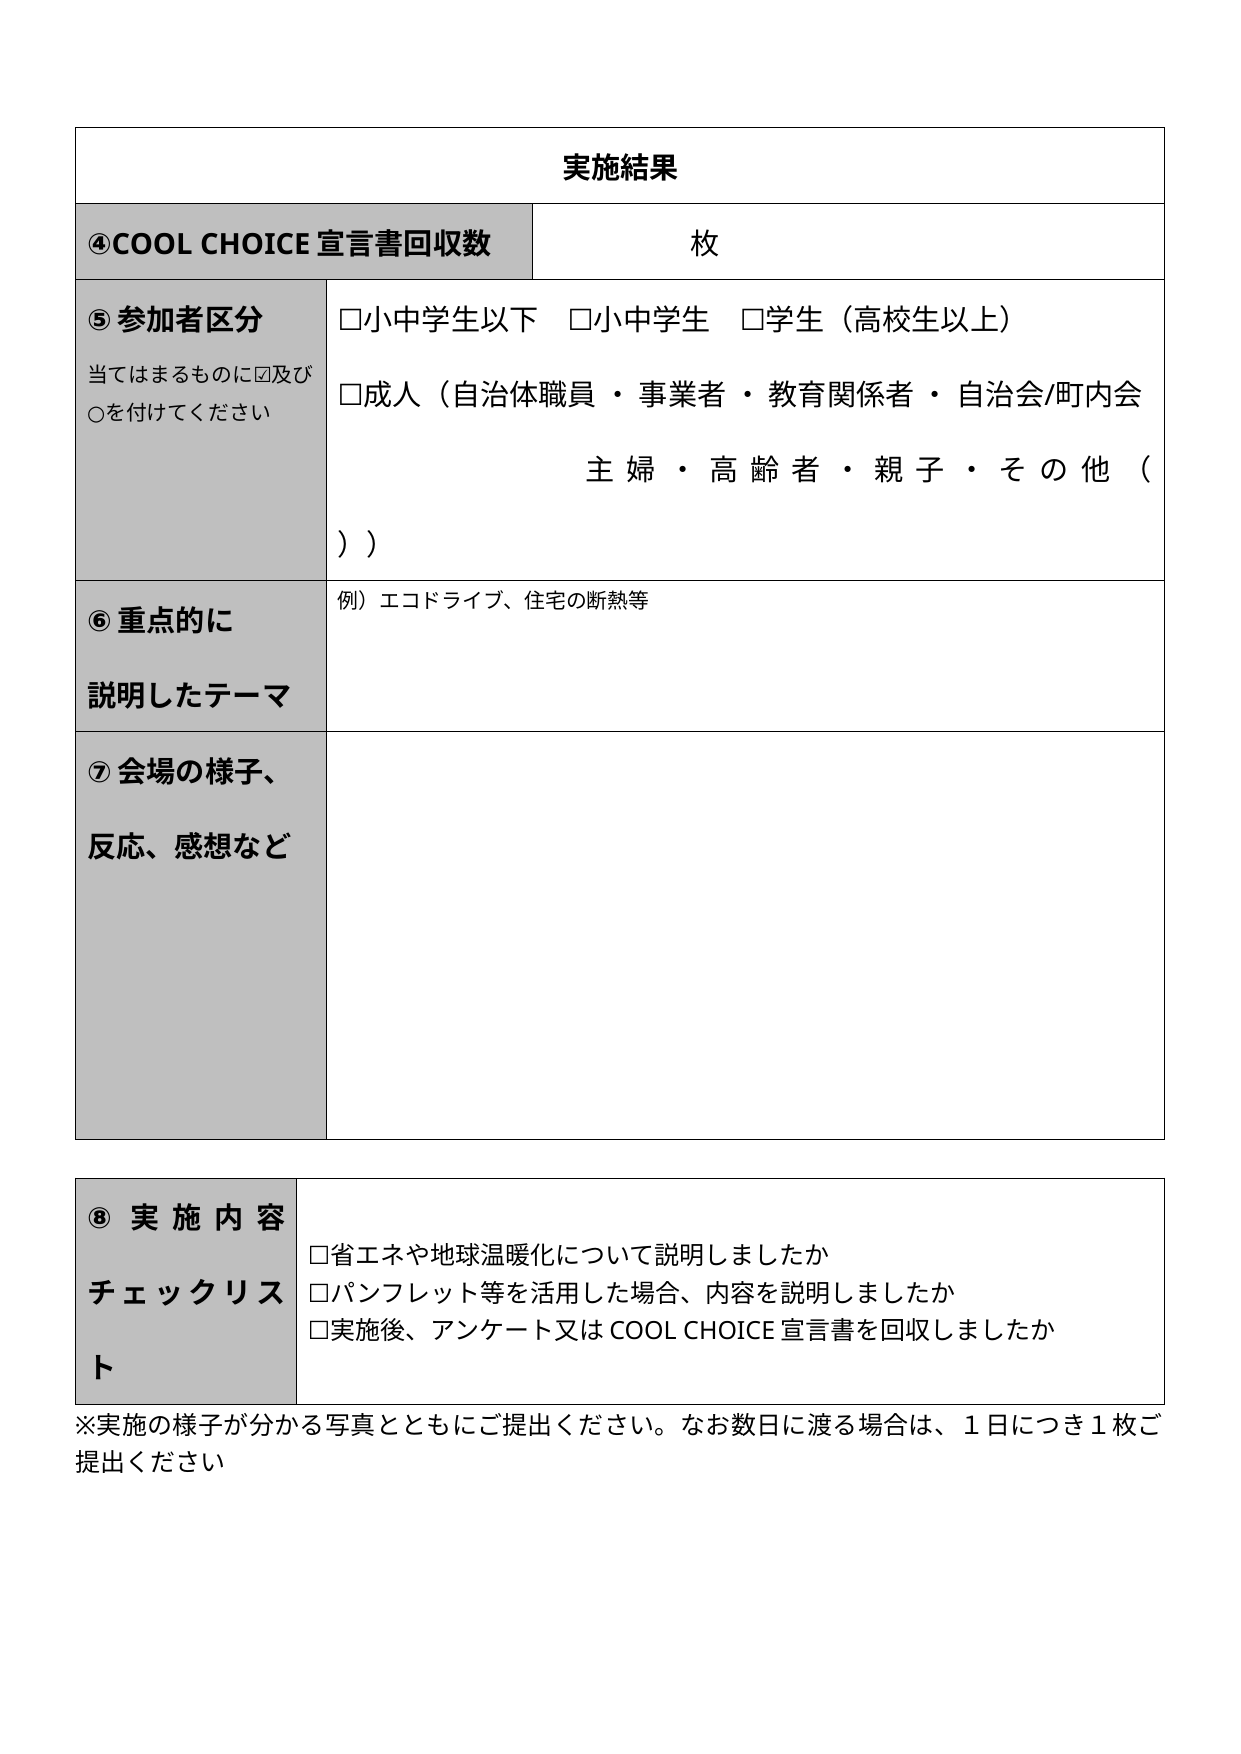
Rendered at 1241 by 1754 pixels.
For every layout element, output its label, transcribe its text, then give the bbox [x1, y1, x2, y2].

table_cell ⑥重点的に 説明したテーマ [76, 581, 326, 731]
table_cell ④COOL CHOICE宣言書回収数 [76, 204, 532, 279]
table_header ⑧実施内容チェックリスト [76, 1179, 296, 1404]
table_header 省エネや地球温暖化について説明しましたか パンフレット等を活用した場合、内容を説明しましたか 実施後、アンケート又はCOOL CHOICE宣言書を回収しましたか [297, 1179, 1164, 1404]
table_cell 枚 [533, 204, 1164, 279]
table_cell ⑦会場の様子、 反応、感想など [76, 732, 326, 1139]
table_header 実施結果 [76, 128, 1164, 203]
text ※実施の様子が分かる写真とともにご提出ください。なお数日に渡る場合は、１日につき１枚ご提出ください [75, 1405, 1165, 1480]
table_cell [327, 732, 1164, 1139]
table_cell 例）エコドライブ、住宅の断熱等 [327, 581, 1164, 731]
table_cell ⑤参加者区分 当てはまるものに☑及び ○を付けてください [76, 280, 326, 580]
table_cell 小中学生以下 小中学生 学生（高校生以上） 成人（自治体職員 ・ 事業者 ・ 教育関係者 ・ 自治会/町内会 主婦・高齢者・親子・その他（ ）） [327, 280, 1164, 580]
